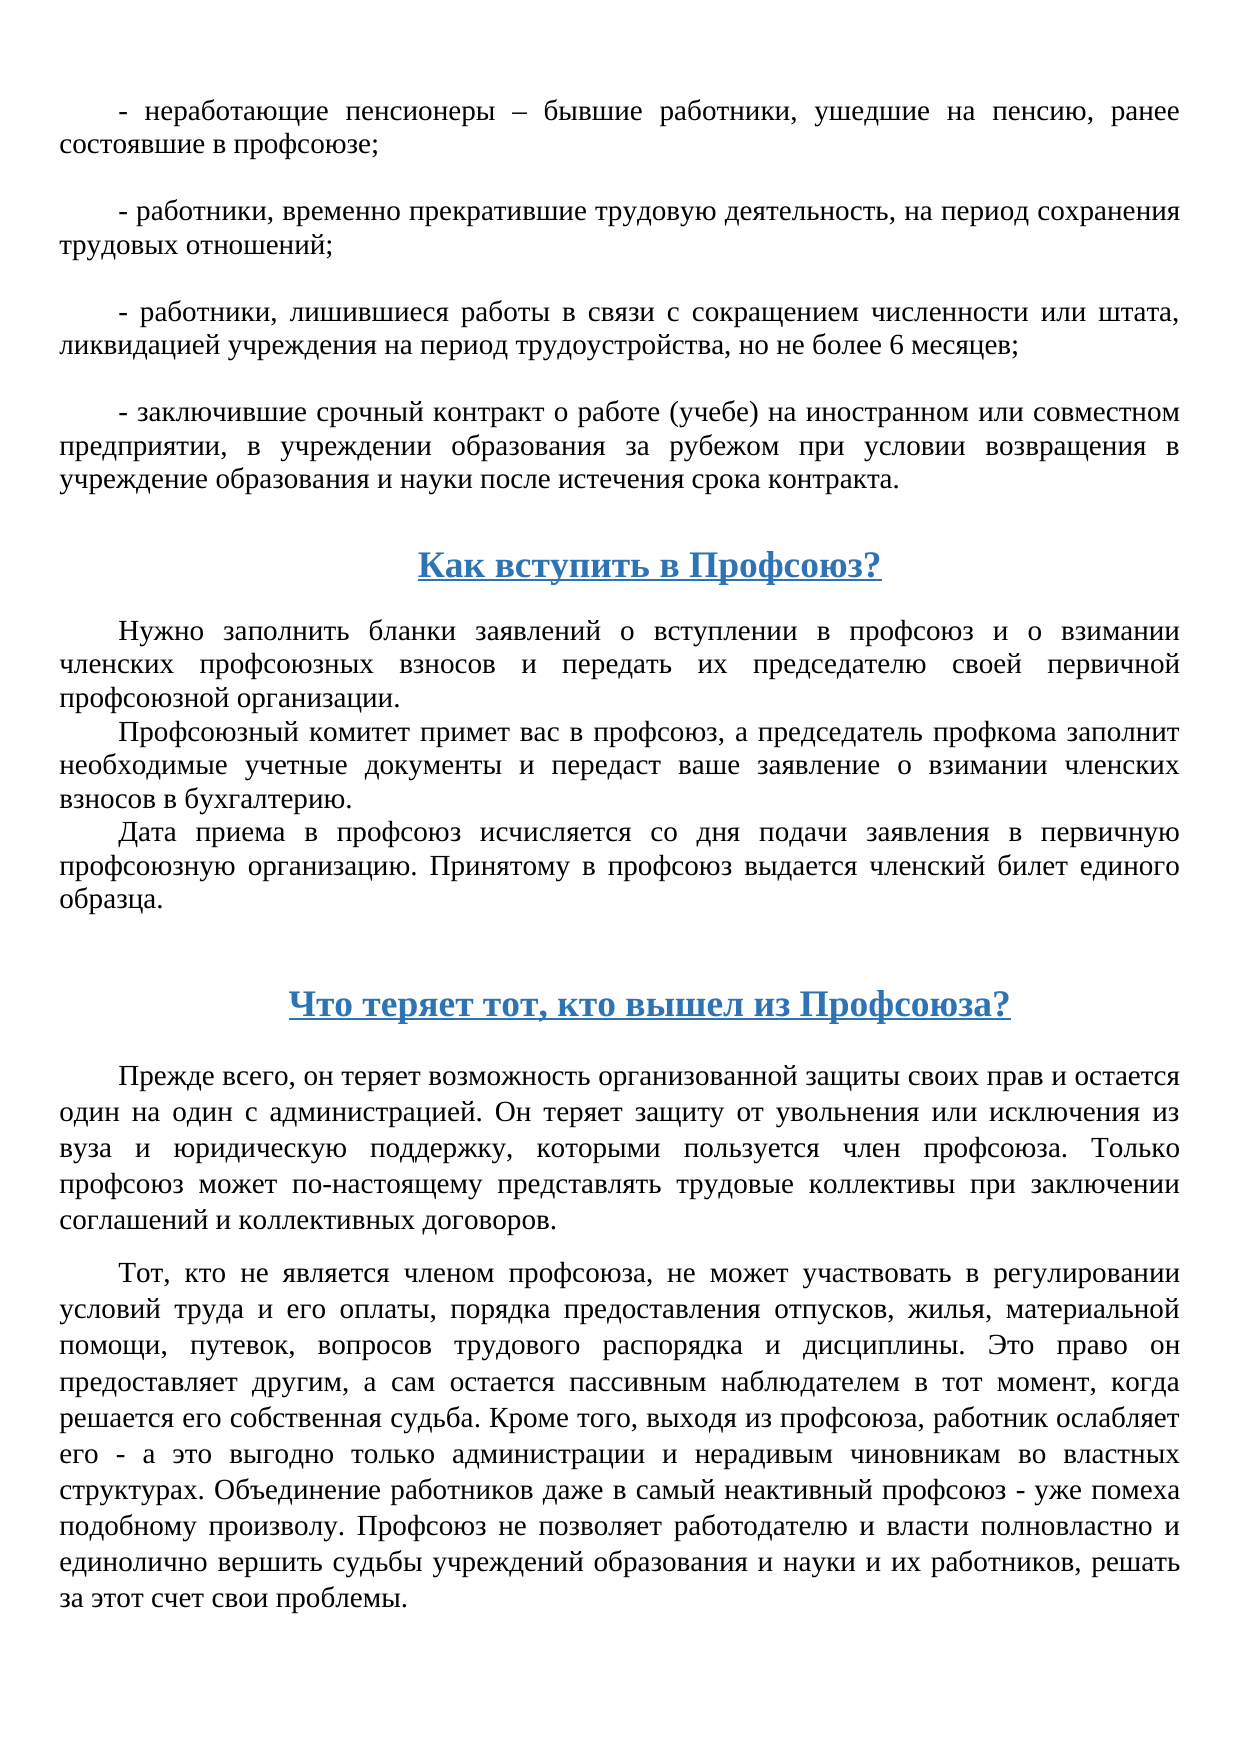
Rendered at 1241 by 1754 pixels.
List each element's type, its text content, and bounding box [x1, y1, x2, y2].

text Дата приема в профсоюз исчисляется со дня подачи заявления в первичную профсоюзную организацию. Принятому в профсоюз выдается членский билет единого образца. [59, 814, 1181, 915]
text - заключившие срочный контракт о работе (учебе) на иностранном или совместном предприятии, в учреждении образования за рубежом при условии возвращения в учреждение образования и науки после истечения срока контракта. [59, 394, 1181, 495]
text - работники, лишившиеся работы в связи с сокращением численности или штата, ликвидацией учреждения на период трудоустройства, но не более 6 месяцев; [59, 294, 1181, 361]
text Что теряет тот, кто вышел из Профсоюза? [59, 981, 1181, 1024]
text Нужно заполнить бланки заявлений о вступлении в профсоюз и о взимании членских профсоюзных взносов и передать их председателю своей первичной профсоюзной организации. [59, 613, 1181, 714]
text - неработающие пенсионеры – бывшие работники, ушедшие на пенсию, ранее состоявшие в профсоюзе; [59, 93, 1181, 160]
text Как вступить в Профсоюз? [59, 542, 1181, 585]
text Профсоюзный комитет примет вас в профсоюз, а председатель профкома заполнит необходимые учетные документы и передаст ваше заявление о взимании членских взносов в бухгалтерию. [59, 714, 1181, 814]
text Прежде всего, он теряет возможность организованной защиты своих прав и остается один на один с администрацией. Он теряет защиту от увольнения или исключения из вуза и юридическую поддержку, которыми пользуется член профсоюза. Только профсоюз может по-настоящему представлять трудовые коллективы при заключении соглашений и коллективных договоров. [59, 1058, 1181, 1236]
text - работники, временно прекратившие трудовую деятельность, на период сохранения трудовых отношений; [59, 193, 1181, 260]
text Тот, кто не является членом профсоюза, не может участвовать в регулировании условий труда и его оплаты, порядка предоставления отпусков, жилья, материальной помощи, путевок, вопросов трудового распорядка и дисциплины. Это право он предоставляет другим, а сам остается пассивным наблюдателем в тот момент, когда решается его собственная судьба. Кроме того, выходя из профсоюза, работник ослабляет его - а это выгодно только администрации и нерадивым чиновникам во властных структурах. Объединение работников даже в самый неактивный профсоюз - уже помеха подобному произволу. Профсоюз не позволяет работодателю и власти полновластно и единолично вершить судьбы учреждений образования и науки и их работников, решать за этот счет свои проблемы. [59, 1255, 1181, 1614]
